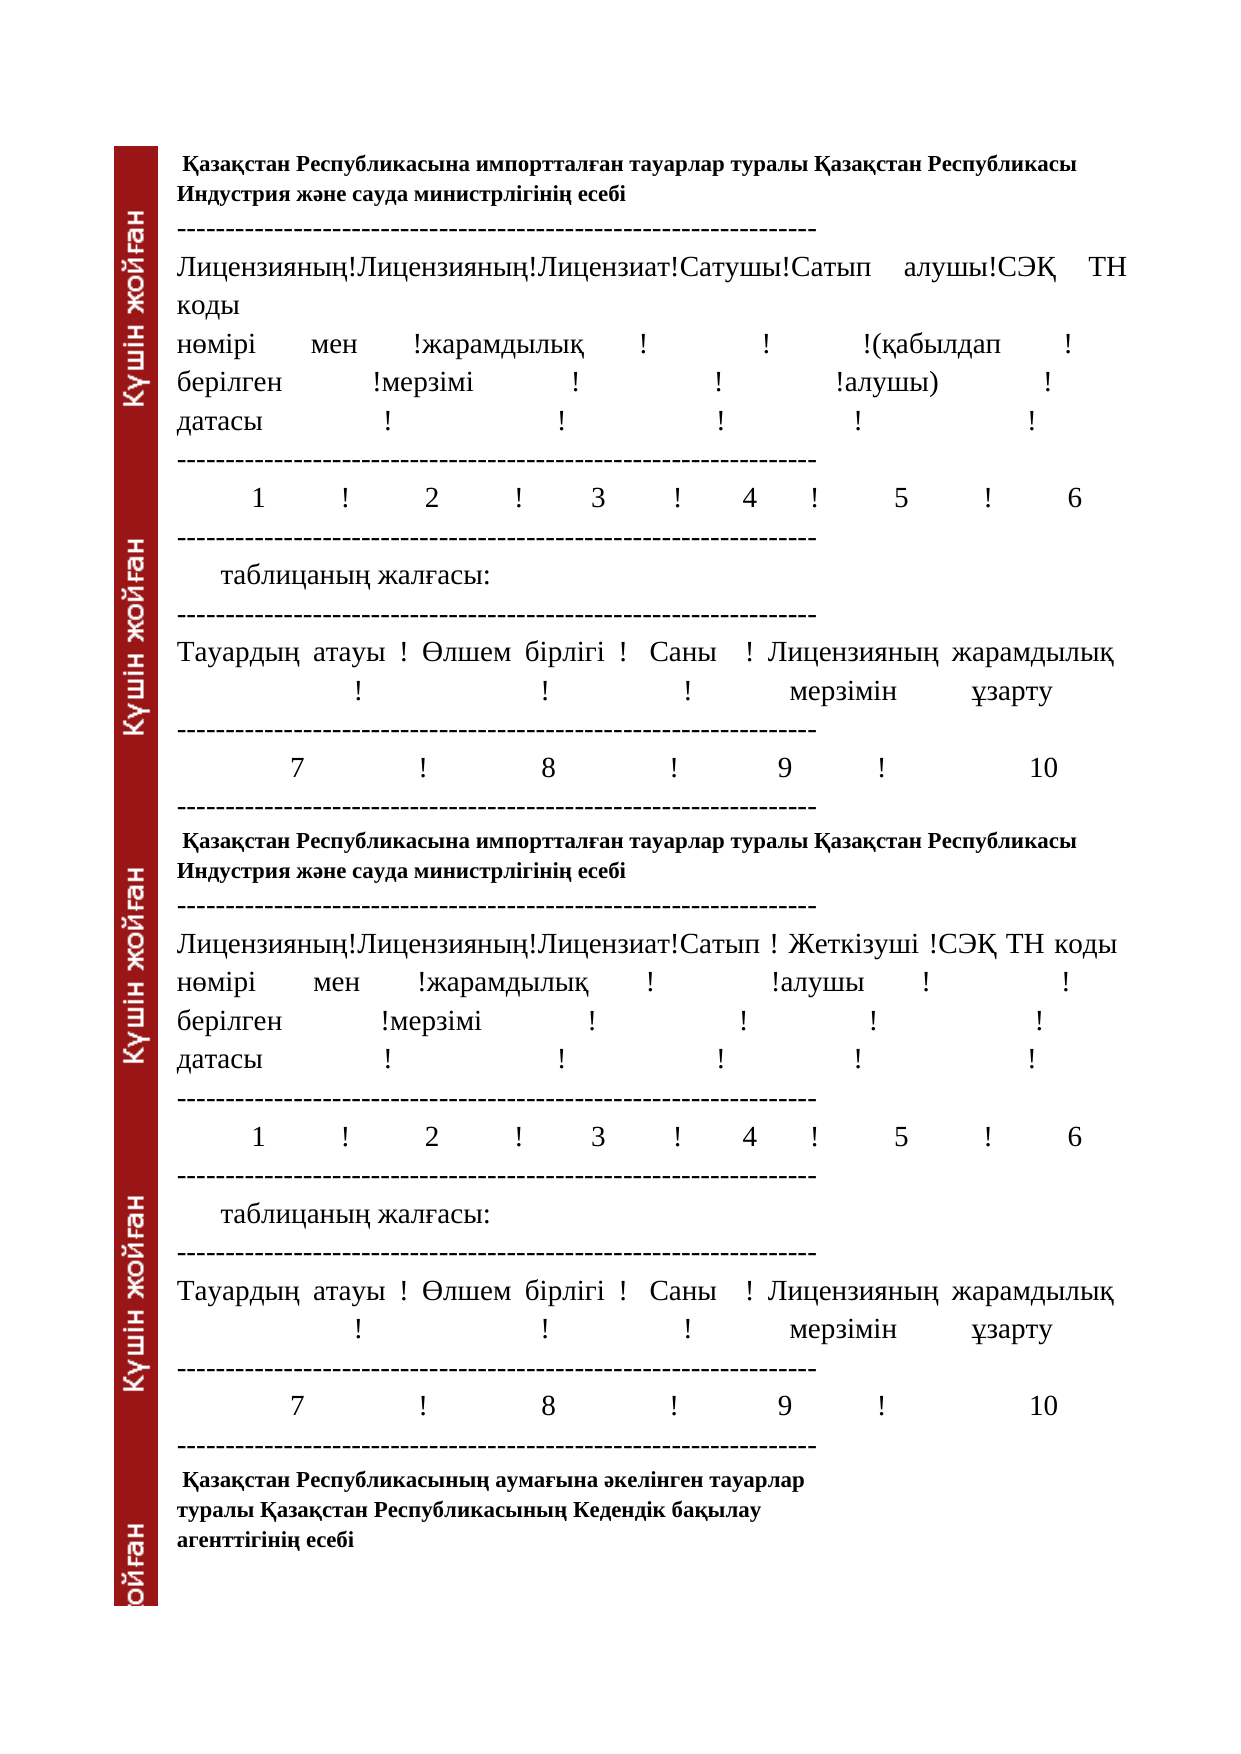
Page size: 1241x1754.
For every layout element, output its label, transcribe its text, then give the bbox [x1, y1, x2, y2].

picture [114, 1552, 158, 1606]
text Қазақстан Республикасына импортталған тауарлар туралы Қазақстан Республикасы Индустрия және сауда министрлігінің есебі [112, 150, 1128, 207]
picture [114, 822, 158, 827]
text ------------------------------------------------------------------ Лицензияның!Лицензияның!Лицензиат!Сатушы!Сатып алушы!СЭҚ ТН коды нөмірі мен !жарамдылық ! ! !(қабылдап ! берілген !мерзімі ! ! !алушы) ! датасы ! ! ! ! ! ------------------------------------------------------------------ 1 ! 2 ! 3 ! 4 ! 5 ! 6 ------------------------------------------------------------------ [112, 210, 1128, 552]
picture [114, 1229, 158, 1234]
picture [114, 552, 158, 557]
text таблицаның жалғасы: [112, 557, 1128, 591]
picture [114, 591, 158, 596]
text ------------------------------------------------------------------ Тауардың атауы ! Өлшем бірлігі ! Саны ! Лицензияның жарамдылық ! ! ! мерзімін ұзарту ------------------------------------------------------------------ 7 ! 8 ! 9 ! 10 ------------------------------------------------------------------ [112, 596, 1128, 822]
text Қазақстан Республикасына импортталған тауарлар туралы Қазақстан Республикасы Индустрия және сауда министрлігінің есебі [112, 827, 1128, 884]
text Қазақстан Республикасының аумағына әкелінген тауарлар туралы Қазақстан Республикасының Кедендік бақылау агенттігінің есебі [112, 1466, 1128, 1552]
picture [114, 1191, 158, 1196]
text ------------------------------------------------------------------ Тауардың атауы ! Өлшем бірлігі ! Саны ! Лицензияның жарамдылық ! ! ! мерзімін ұзарту ------------------------------------------------------------------ 7 ! 8 ! 9 ! 10 ------------------------------------------------------------------ [112, 1234, 1128, 1461]
picture [114, 1461, 158, 1466]
text таблицаның жалғасы: [112, 1196, 1128, 1229]
text ------------------------------------------------------------------ Лицензияның!Лицензияның!Лицензиат!Сатып ! Жеткізуші !СЭҚ ТН коды нөмірі мен !жарамдылық ! !алушы ! ! берілген !мерзімі ! ! ! ! датасы ! ! ! ! ! ------------------------------------------------------------------ 1 ! 2 ! 3 ! 4 ! 5 ! 6 ------------------------------------------------------------------ [112, 887, 1128, 1191]
picture [114, 146, 158, 150]
